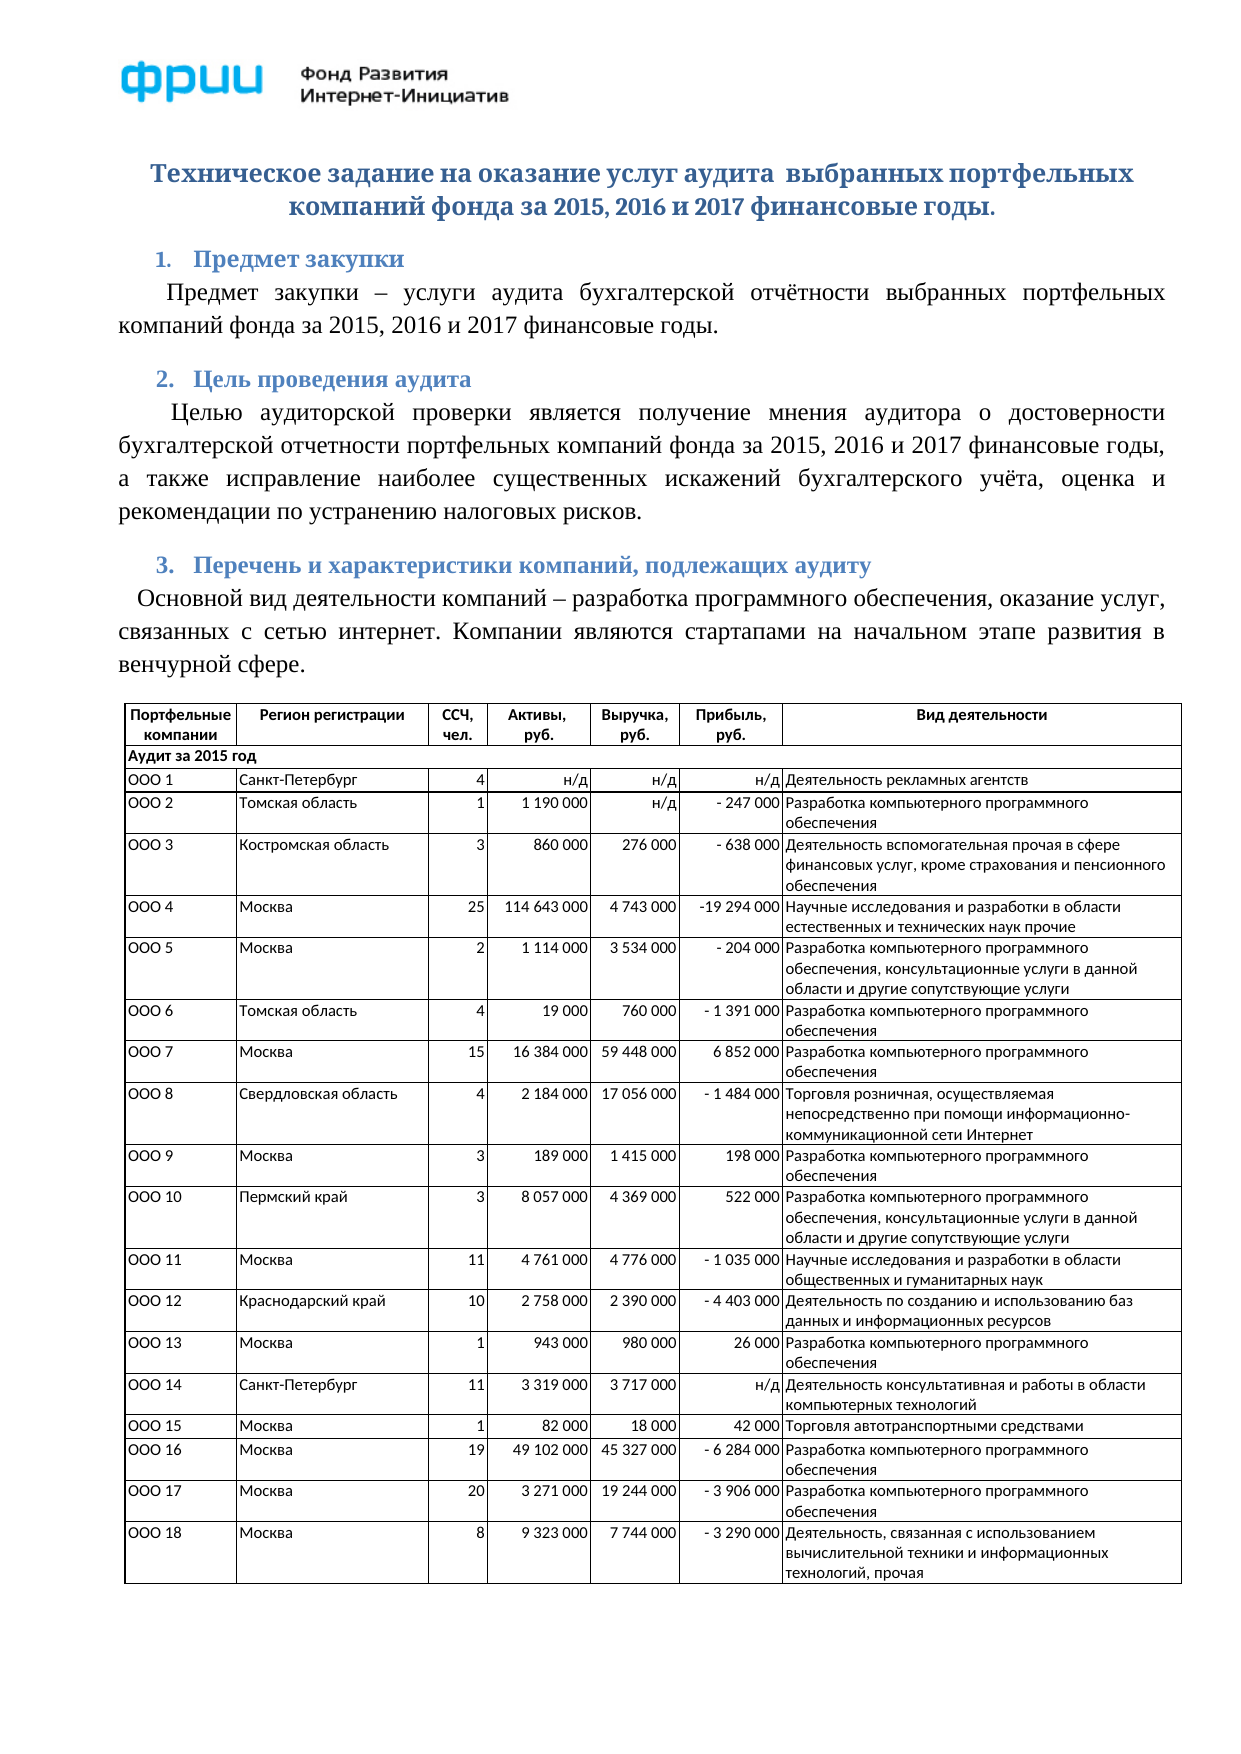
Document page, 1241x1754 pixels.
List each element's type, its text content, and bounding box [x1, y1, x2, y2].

table_cell 11 [429, 1249, 487, 1289]
table_cell Аудит за 2015 год [126, 746, 1181, 768]
table_cell 4 [429, 1000, 487, 1040]
table_cell 26 000 [680, 1332, 782, 1373]
table_cell Разработка компьютерного программного обеспечения [783, 1439, 1181, 1479]
table_cell 17 056 000 [591, 1083, 679, 1144]
table_cell Томская область [237, 793, 428, 833]
table_cell - 1 035 000 [680, 1249, 782, 1289]
table_cell ООО 3 [126, 834, 236, 895]
table_cell 1 114 000 [488, 938, 590, 999]
table_cell 15 [429, 1041, 487, 1082]
table_cell Научные исследования и разработки в области естественных и технических наук прочие [783, 896, 1181, 937]
table_cell Деятельность, связанная с использованием вычислительной техники и информационных технологий, прочая [783, 1522, 1181, 1583]
table_cell 10 [429, 1290, 487, 1331]
table_cell 18 000 [591, 1415, 679, 1438]
table_cell 860 000 [488, 834, 590, 895]
table_cell 7 744 000 [591, 1522, 679, 1583]
table_cell 82 000 [488, 1415, 590, 1438]
table_cell 1 [429, 1415, 487, 1438]
table_cell Деятельность консультативная и работы в области компьютерных технологий [783, 1374, 1181, 1414]
table_cell Москва [237, 1415, 428, 1438]
table_cell ООО 7 [126, 1041, 236, 1082]
table_cell 49 102 000 [488, 1439, 590, 1479]
table_cell 4 [429, 1083, 487, 1144]
table_cell - 3 290 000 [680, 1522, 782, 1583]
table_cell 25 [429, 896, 487, 937]
table_cell Москва [237, 1249, 428, 1289]
table_cell Торговля розничная, осуществляемая непосредственно при помощи информационно-коммуникационной сети Интернет [783, 1083, 1181, 1144]
table_cell Разработка компьютерного программного обеспечения [783, 1332, 1181, 1373]
text Предмет закупки – услуги аудита бухгалтерской отчётности выбранных портфельных компаний фонда за 2015, 2016 и 2017 финансовые годы. [118, 277, 1166, 339]
table_cell 4 761 000 [488, 1249, 590, 1289]
table_cell 760 000 [591, 1000, 679, 1040]
table_cell Деятельность по созданию и использованию баз данных и информационных ресурсов [783, 1290, 1181, 1331]
table_header Портфельные компании [126, 704, 236, 744]
table_cell 980 000 [591, 1332, 679, 1373]
table_cell Деятельность вспомогательная прочая в сфере финансовых услуг, кроме страхования и пенсионного обеспечения [783, 834, 1181, 895]
table_cell - 4 403 000 [680, 1290, 782, 1331]
subtitle Техническое задание на оказание услуг аудита выбранных портфельных компаний фонда за 2015, 2016 и 2017 финансовые годы. [118, 160, 1166, 222]
table_header Выручка, руб. [591, 704, 679, 744]
table_cell - 204 000 [680, 938, 782, 999]
table_cell Разработка компьютерного программного обеспечения, консультационные услуги в данной области и другие сопутствующие услуги [783, 1187, 1181, 1248]
table_cell Научные исследования и разработки в области общественных и гуманитарных наук [783, 1249, 1181, 1289]
table_cell Свердловская область [237, 1083, 428, 1144]
table_cell 198 000 [680, 1145, 782, 1186]
table_cell ООО 2 [126, 793, 236, 833]
table_cell 189 000 [488, 1145, 590, 1186]
table_cell Москва [237, 938, 428, 999]
table_cell 3 [429, 834, 487, 895]
table_header Прибыль, руб. [680, 704, 782, 744]
table_cell 1 [429, 1332, 487, 1373]
table_cell - 638 000 [680, 834, 782, 895]
table_cell 3 534 000 [591, 938, 679, 999]
table_header Вид деятельности [783, 704, 1181, 744]
table_cell 1 [429, 793, 487, 833]
table_cell н/д [488, 769, 590, 791]
table_cell ООО 6 [126, 1000, 236, 1040]
table_cell 3 319 000 [488, 1374, 590, 1414]
table_cell Разработка компьютерного программного обеспечения [783, 1041, 1181, 1082]
subtitle Перечень и характеристики компаний, подлежащих аудиту [156, 550, 1166, 579]
table_cell ООО 1 [126, 769, 236, 791]
table_cell 4 743 000 [591, 896, 679, 937]
table_cell 1 415 000 [591, 1145, 679, 1186]
table_cell 114 643 000 [488, 896, 590, 937]
table_header Регион регистрации [237, 704, 428, 744]
table_cell ООО 13 [126, 1332, 236, 1373]
table_cell Деятельность рекламных агентств [783, 769, 1181, 791]
table_cell Москва [237, 1041, 428, 1082]
table_cell - 3 906 000 [680, 1481, 782, 1521]
table_cell 9 323 000 [488, 1522, 590, 1583]
table_cell 2 390 000 [591, 1290, 679, 1331]
table_cell 19 244 000 [591, 1481, 679, 1521]
table_cell Москва [237, 1332, 428, 1373]
table_cell 3 [429, 1187, 487, 1248]
table_cell 59 448 000 [591, 1041, 679, 1082]
table_cell 8 057 000 [488, 1187, 590, 1248]
table_cell 4 369 000 [591, 1187, 679, 1248]
table_cell 2 758 000 [488, 1290, 590, 1331]
table_cell Москва [237, 1481, 428, 1521]
table_cell ООО 14 [126, 1374, 236, 1414]
table_cell 8 [429, 1522, 487, 1583]
table_cell Пермский край [237, 1187, 428, 1248]
table_cell ООО 15 [126, 1415, 236, 1438]
table_cell Москва [237, 1439, 428, 1479]
table_cell 3 717 000 [591, 1374, 679, 1414]
table_cell н/д [680, 769, 782, 791]
table_cell 4 [429, 769, 487, 791]
table_cell 1 190 000 [488, 793, 590, 833]
table_cell - 247 000 [680, 793, 782, 833]
picture [118, 59, 521, 111]
table_cell 42 000 [680, 1415, 782, 1438]
table_cell 19 000 [488, 1000, 590, 1040]
table_cell Санкт-Петербург [237, 769, 428, 791]
table_cell н/д [680, 1374, 782, 1414]
table_cell н/д [591, 793, 679, 833]
subtitle Цель проведения аудита [156, 364, 1166, 393]
table_cell 276 000 [591, 834, 679, 895]
table_cell 3 [429, 1145, 487, 1186]
table_cell ООО 9 [126, 1145, 236, 1186]
table_cell Костромская область [237, 834, 428, 895]
table_cell Разработка компьютерного программного обеспечения [783, 793, 1181, 833]
table_cell - 1 484 000 [680, 1083, 782, 1144]
table_cell 19 [429, 1439, 487, 1479]
table_header ССЧ, чел. [429, 704, 487, 744]
table_cell 943 000 [488, 1332, 590, 1373]
table_cell ООО 17 [126, 1481, 236, 1521]
table_cell 16 384 000 [488, 1041, 590, 1082]
table_cell ООО 18 [126, 1522, 236, 1583]
subtitle Предмет закупки [156, 247, 1166, 273]
table_cell ООО 4 [126, 896, 236, 937]
table_cell 45 327 000 [591, 1439, 679, 1479]
table_cell ООО 11 [126, 1249, 236, 1289]
table_cell 11 [429, 1374, 487, 1414]
table_cell 4 776 000 [591, 1249, 679, 1289]
table_cell ООО 16 [126, 1439, 236, 1479]
table_cell - 6 284 000 [680, 1439, 782, 1479]
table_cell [783, 1481, 1181, 1521]
table_cell 2 184 000 [488, 1083, 590, 1144]
table_cell Москва [237, 1145, 428, 1186]
table_cell 2 [429, 938, 487, 999]
table_cell Томская область [237, 1000, 428, 1040]
table_cell ООО 8 [126, 1083, 236, 1144]
table_cell 3 271 000 [488, 1481, 590, 1521]
text Основной вид деятельности компаний – разработка программного обеспечения, оказание услуг, связанных с сетью интернет. Компании являются стартапами на начальном этапе развития в венчурной сфере. [118, 583, 1166, 678]
table_cell -19 294 000 [680, 896, 782, 937]
table_cell н/д [591, 769, 679, 791]
table_header Активы, руб. [488, 704, 590, 744]
table_cell Санкт-Петербург [237, 1374, 428, 1414]
table_cell 20 [429, 1481, 487, 1521]
table_cell 6 852 000 [680, 1041, 782, 1082]
table_cell Разработка компьютерного программного обеспечения, консультационные услуги в данной области и другие сопутствующие услуги [783, 938, 1181, 999]
table_cell Москва [237, 1522, 428, 1583]
table_cell - 1 391 000 [680, 1000, 782, 1040]
table_cell Торговля автотранспортными средствами [783, 1415, 1181, 1438]
table_cell Краснодарский край [237, 1290, 428, 1331]
table_cell Разработка компьютерного программного обеспечения [783, 1000, 1181, 1040]
text Целью аудиторской проверки является получение мнения аудитора о достоверности бухгалтерской отчетности портфельных компаний фонда за 2015, 2016 и 2017 финансовые годы, а также исправление наиболее существенных искажений бухгалтерского учёта, оценка и рекомендации по устранению налоговых рисков. [118, 397, 1166, 525]
table_cell Разработка компьютерного программного обеспечения [783, 1145, 1181, 1186]
table_cell 522 000 [680, 1187, 782, 1248]
table_cell ООО 10 [126, 1187, 236, 1248]
table_cell ООО 5 [126, 938, 236, 999]
table_cell Москва [237, 896, 428, 937]
table_cell ООО 12 [126, 1290, 236, 1331]
